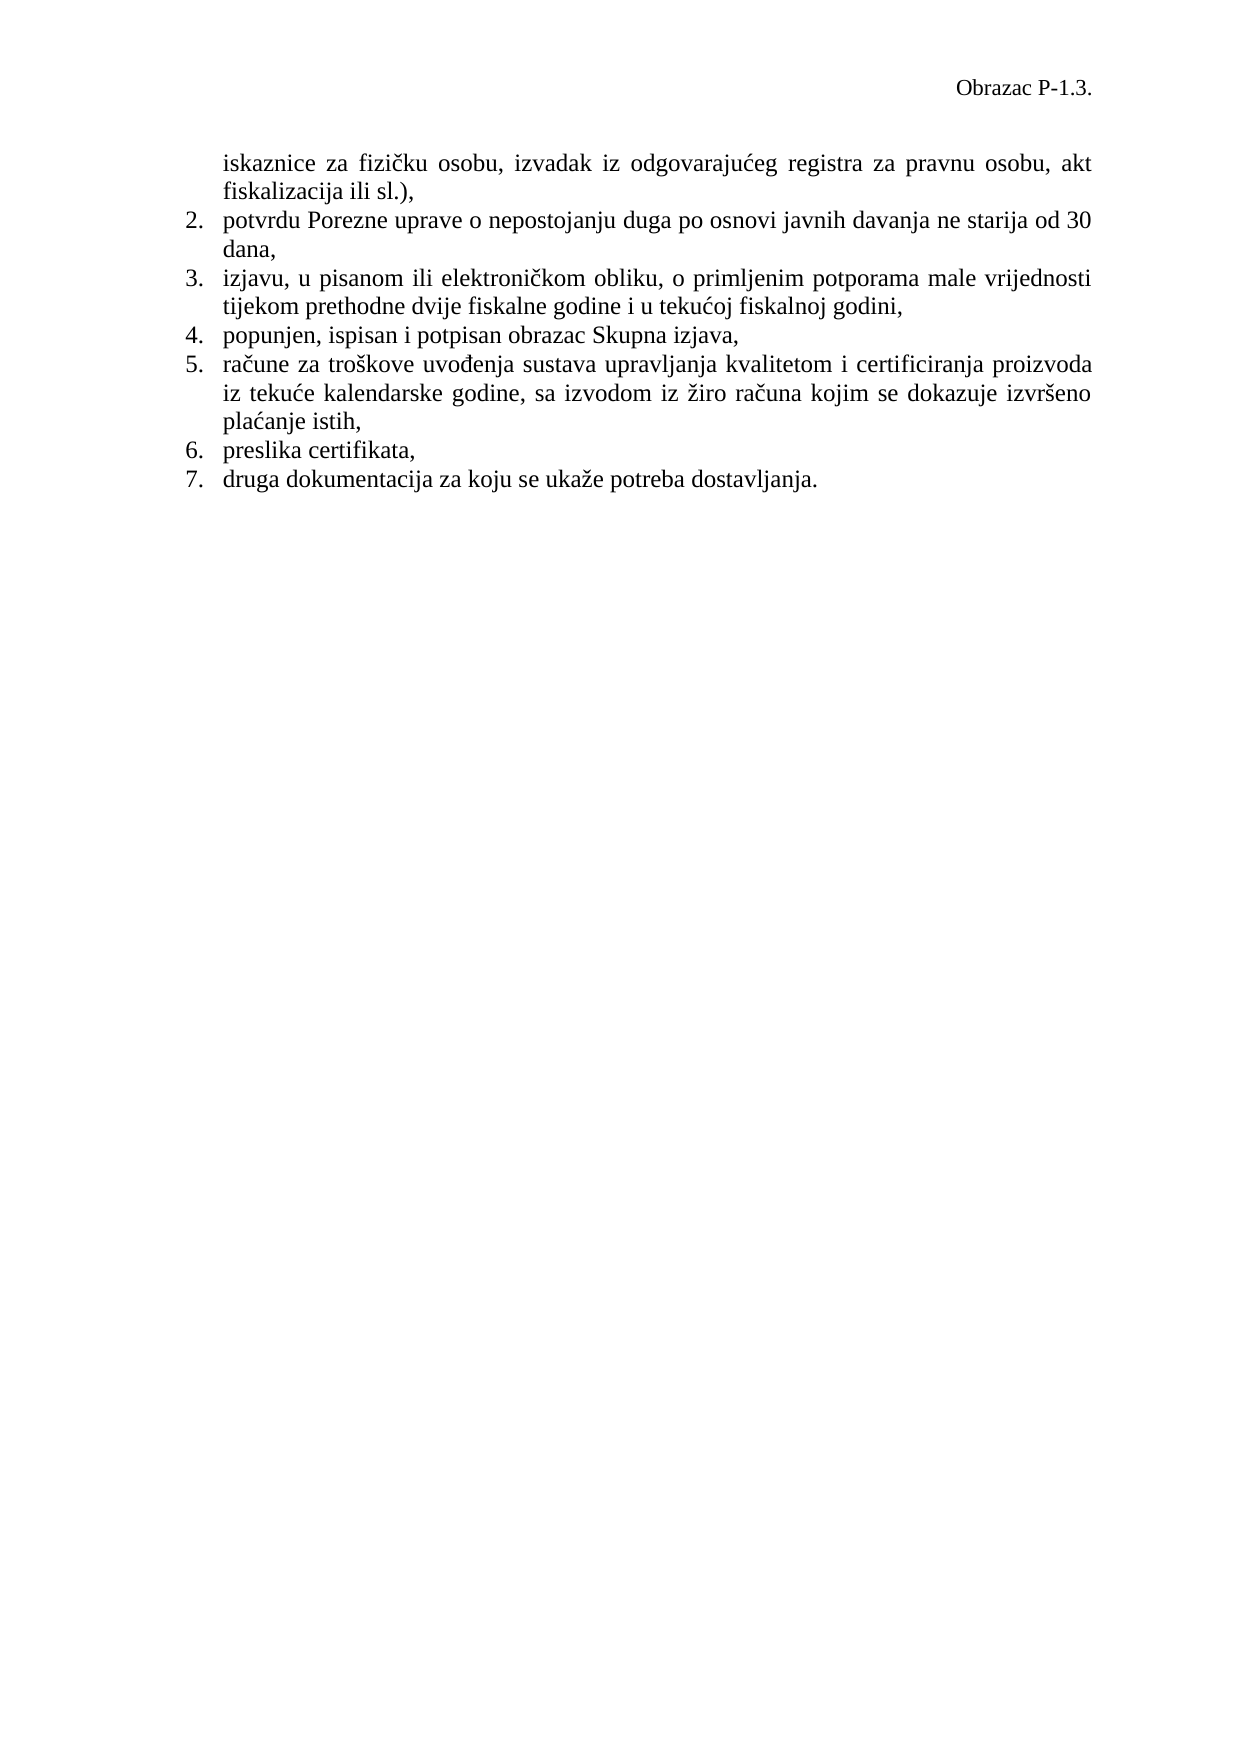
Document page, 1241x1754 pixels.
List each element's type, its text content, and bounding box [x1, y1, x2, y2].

list popunjen, ispisan i potpisan obrazac Skupna izjava, [185, 320, 1093, 349]
list račune za troškove uvođenja sustava upravljanja kvalitetom i certificiranja proizvoda iz tekuće kalendarske godine, sa izvodom iz žiro računa kojim se dokazuje izvršeno plaćanje istih, [185, 349, 1093, 435]
list potvrdu Porezne uprave o nepostojanju duga po osnovi javnih davanja ne starija od 30 dana, [185, 205, 1093, 263]
list druga dokumentacija za koju se ukaže potreba dostavljanja. [185, 464, 1093, 493]
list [185, 148, 1093, 205]
list izjavu, u pisanom ili elektroničkom obliku, o primljenim potporama male vrijednosti tijekom prethodne dvije fiskalne godine i u tekućoj fiskalnoj godini, [185, 263, 1093, 320]
list preslika certifikata, [185, 435, 1093, 464]
